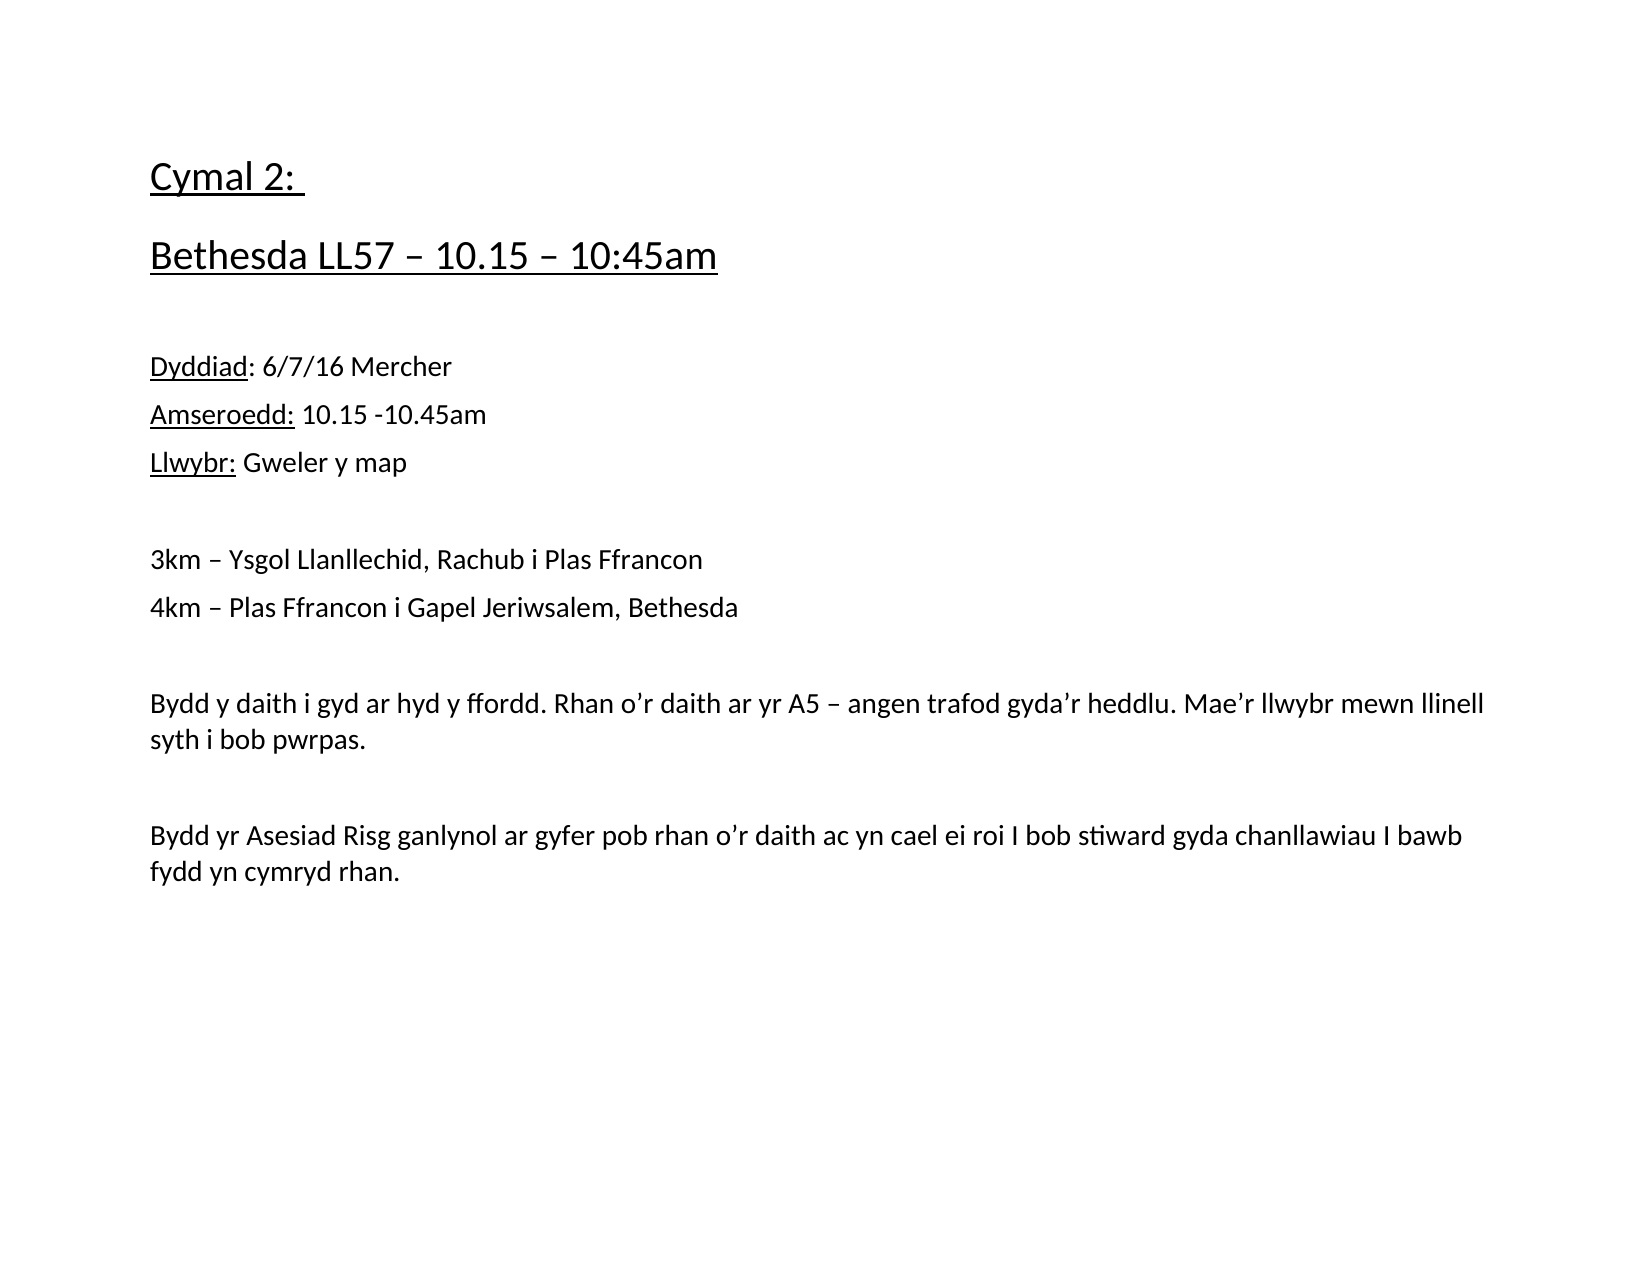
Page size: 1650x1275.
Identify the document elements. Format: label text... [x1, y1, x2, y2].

text Llwybr: Gweler y map [150, 444, 1500, 480]
text Dyddiad: 6/7/16 Mercher [150, 348, 1500, 384]
text 3km – Ysgol Llanllechid, Rachub i Plas Ffrancon [150, 541, 1500, 576]
text Cymal 2: [150, 150, 1500, 201]
text Amseroedd: 10.15 -10.45am [150, 396, 1500, 432]
text Bydd y daith i gyd ar hyd y ffordd. Rhan o’r daith ar yr A5 – angen trafod gyda’r heddlu. Mae’r llwybr mewn llinell syth i bob pwrpas. [150, 685, 1500, 756]
text Bydd yr Asesiad Risg ganlynol ar gyfer pob rhan o’r daith ac yn cael ei roi I bob stiward gyda chanllawiau I bawb fydd yn cymryd rhan. [150, 817, 1500, 888]
text Bethesda LL57 – 10.15 – 10:45am [150, 229, 1500, 280]
text 4km – Plas Ffrancon i Gapel Jeriwsalem, Bethesda [150, 589, 1500, 624]
